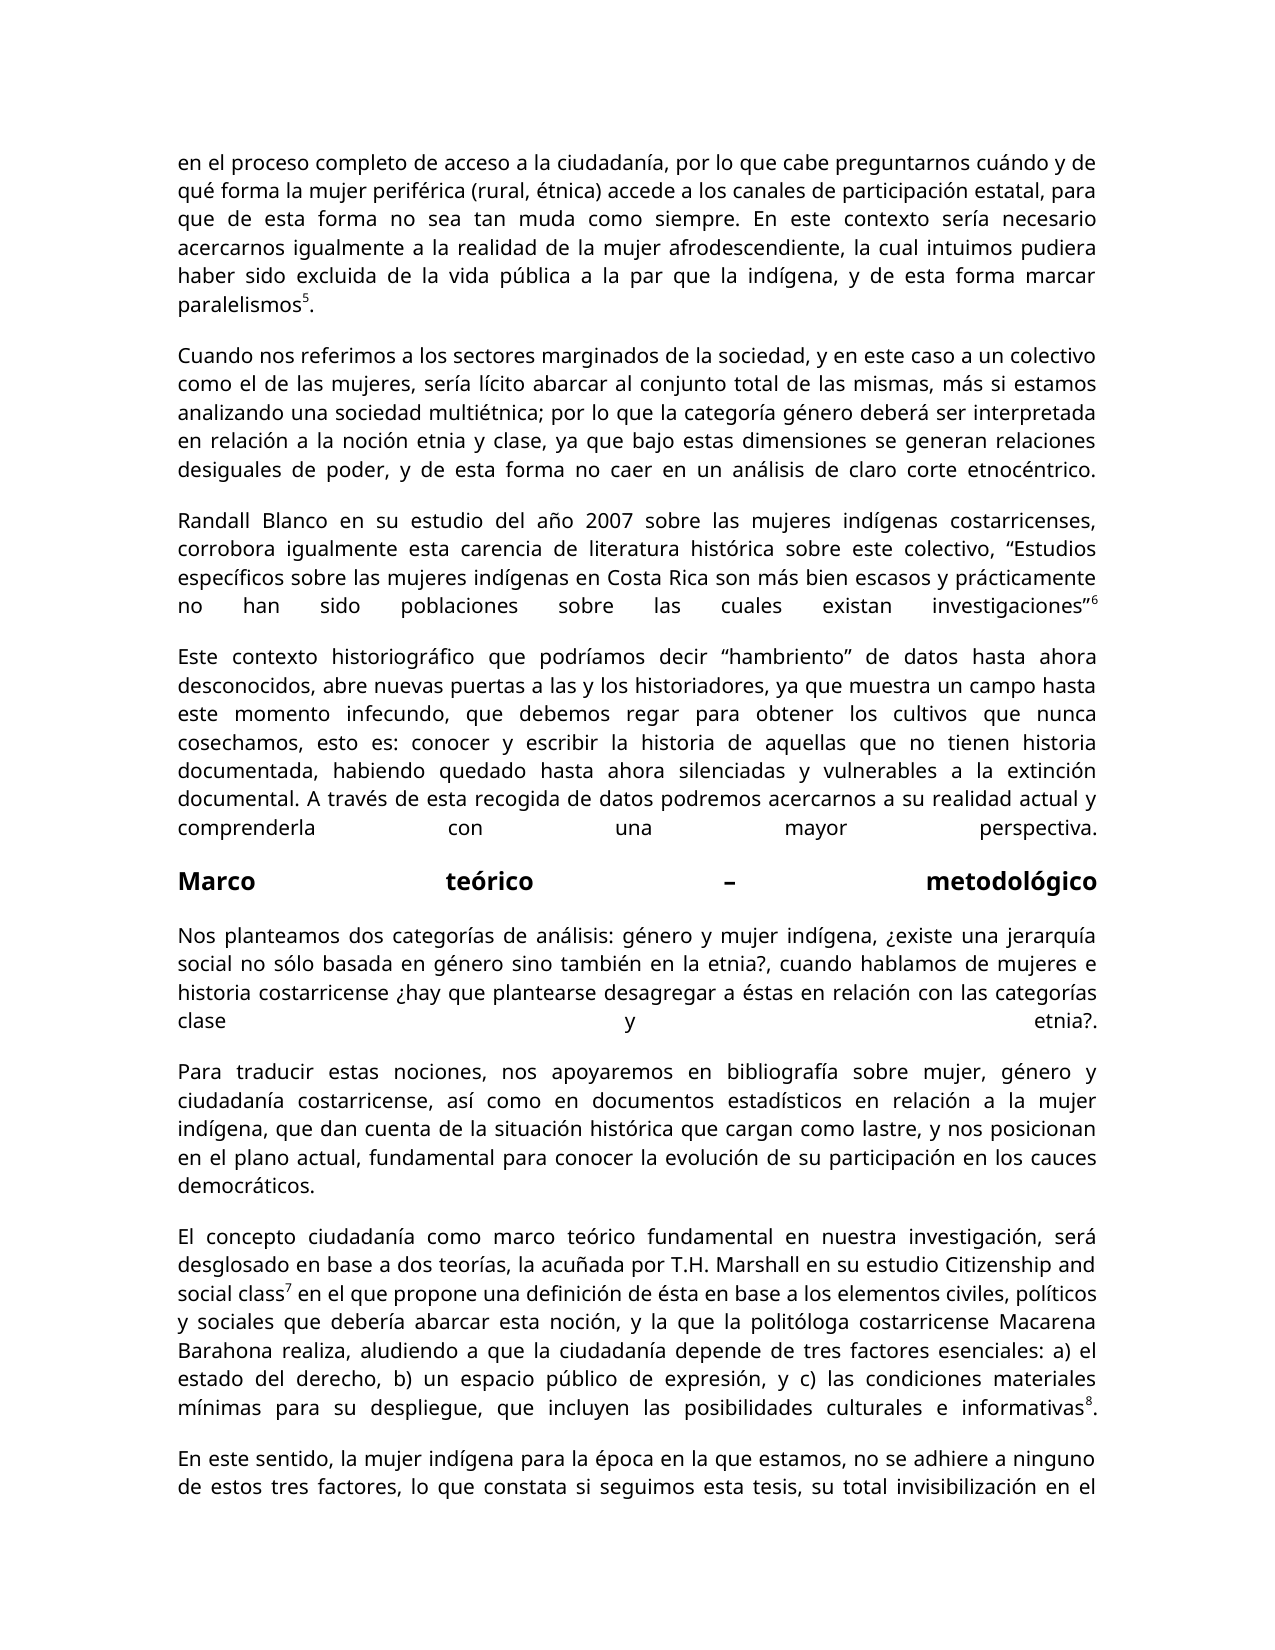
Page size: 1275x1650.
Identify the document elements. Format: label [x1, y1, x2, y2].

text [177, 148, 1098, 1501]
